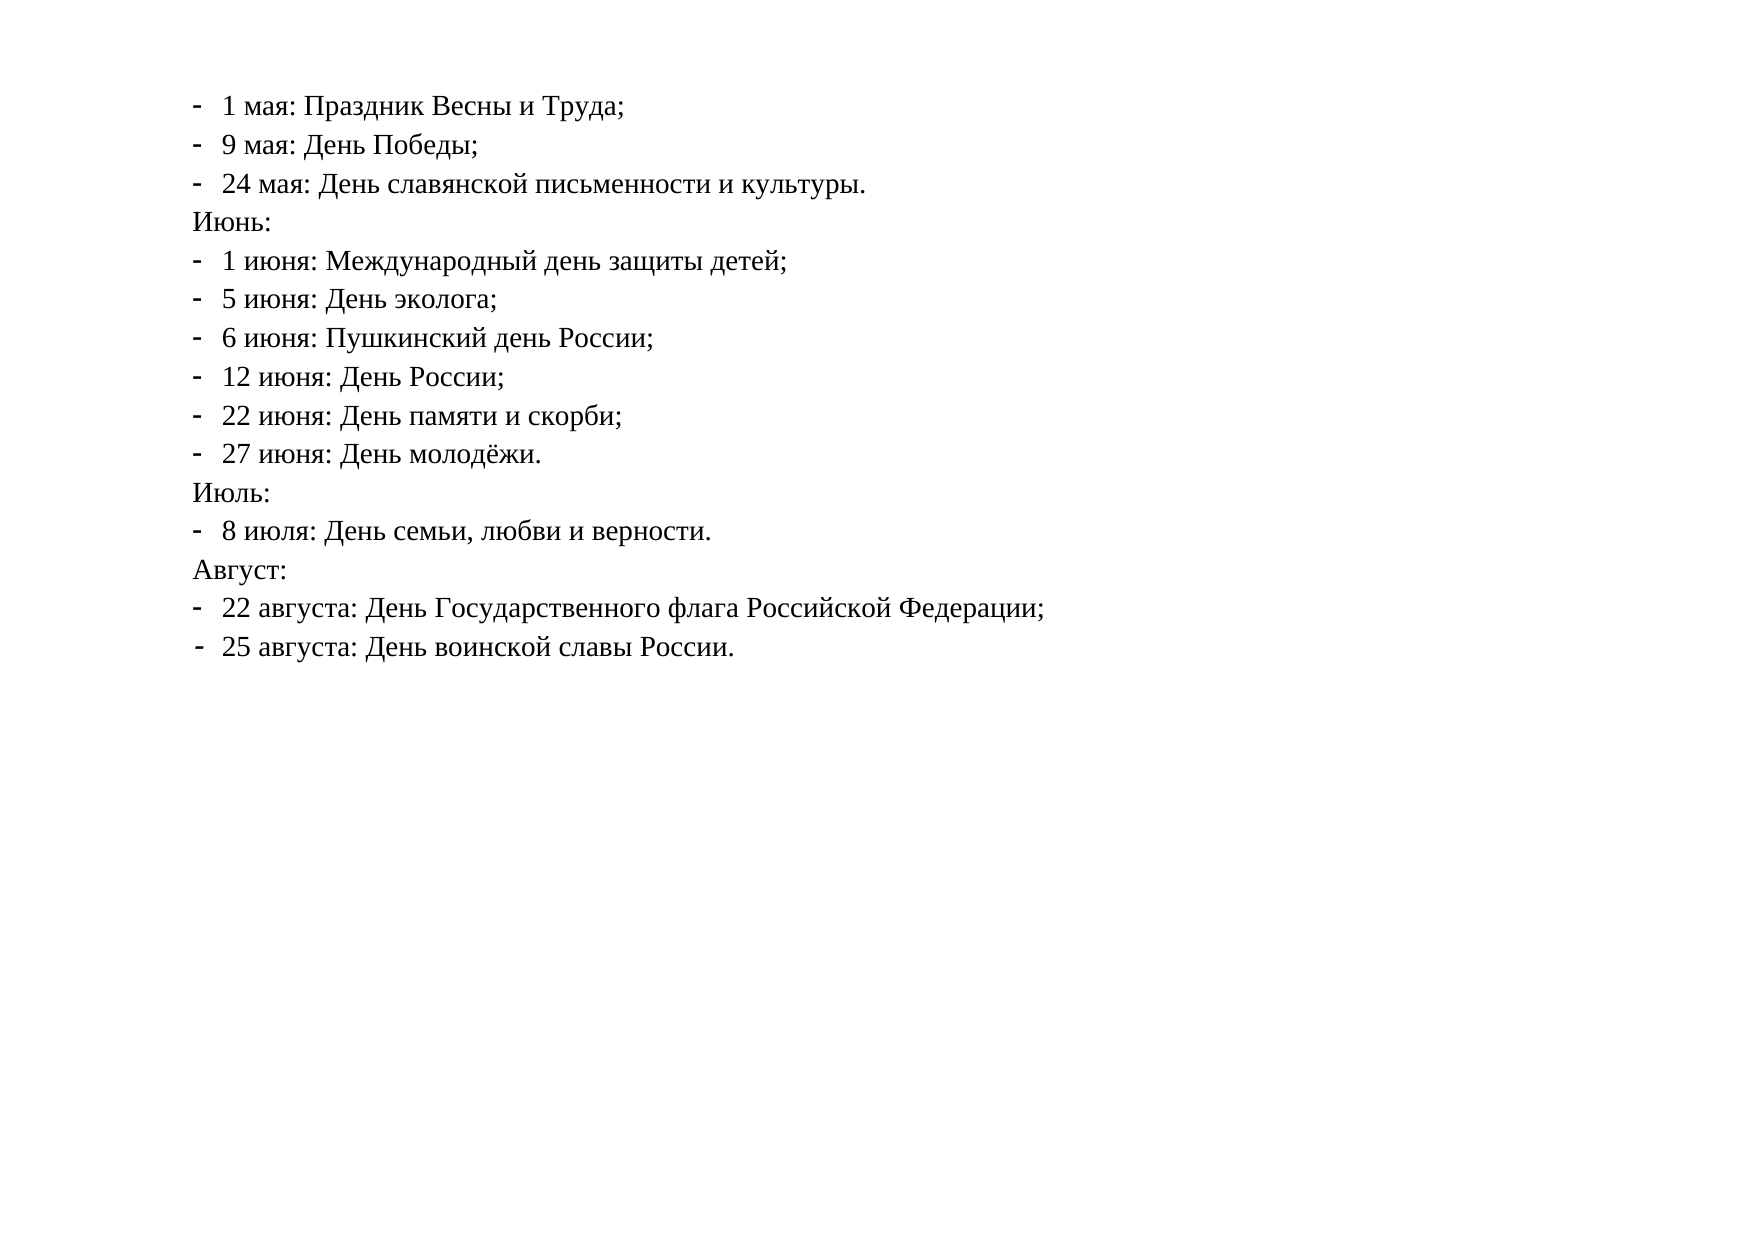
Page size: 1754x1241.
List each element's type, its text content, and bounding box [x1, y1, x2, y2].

list 1 июня: Международный день защиты детей; [118, 243, 1636, 277]
list 5 июня: День эколога; [118, 282, 1636, 315]
list 24 мая: День славянской письменности и культуры. [118, 166, 1636, 199]
list 22 августа: День Государственного флага Российской Федерации; [118, 591, 1636, 624]
list 1 мая: Праздник Весны и Труда; [118, 88, 1636, 122]
list 25 августа: День воинской славы России. [118, 629, 1636, 663]
text Июнь: [118, 204, 1636, 238]
text Июль: [118, 475, 1636, 508]
text Август: [118, 552, 1636, 586]
list 27 июня: День молодёжи. [118, 436, 1636, 470]
list 6 июня: Пушкинский день России; [118, 320, 1636, 354]
list 12 июня: День России; [118, 359, 1636, 393]
list 8 июля: День семьи, любви и верности. [118, 513, 1636, 547]
list 9 мая: День Победы; [118, 127, 1636, 161]
list 22 июня: День памяти и скорби; [118, 398, 1636, 431]
